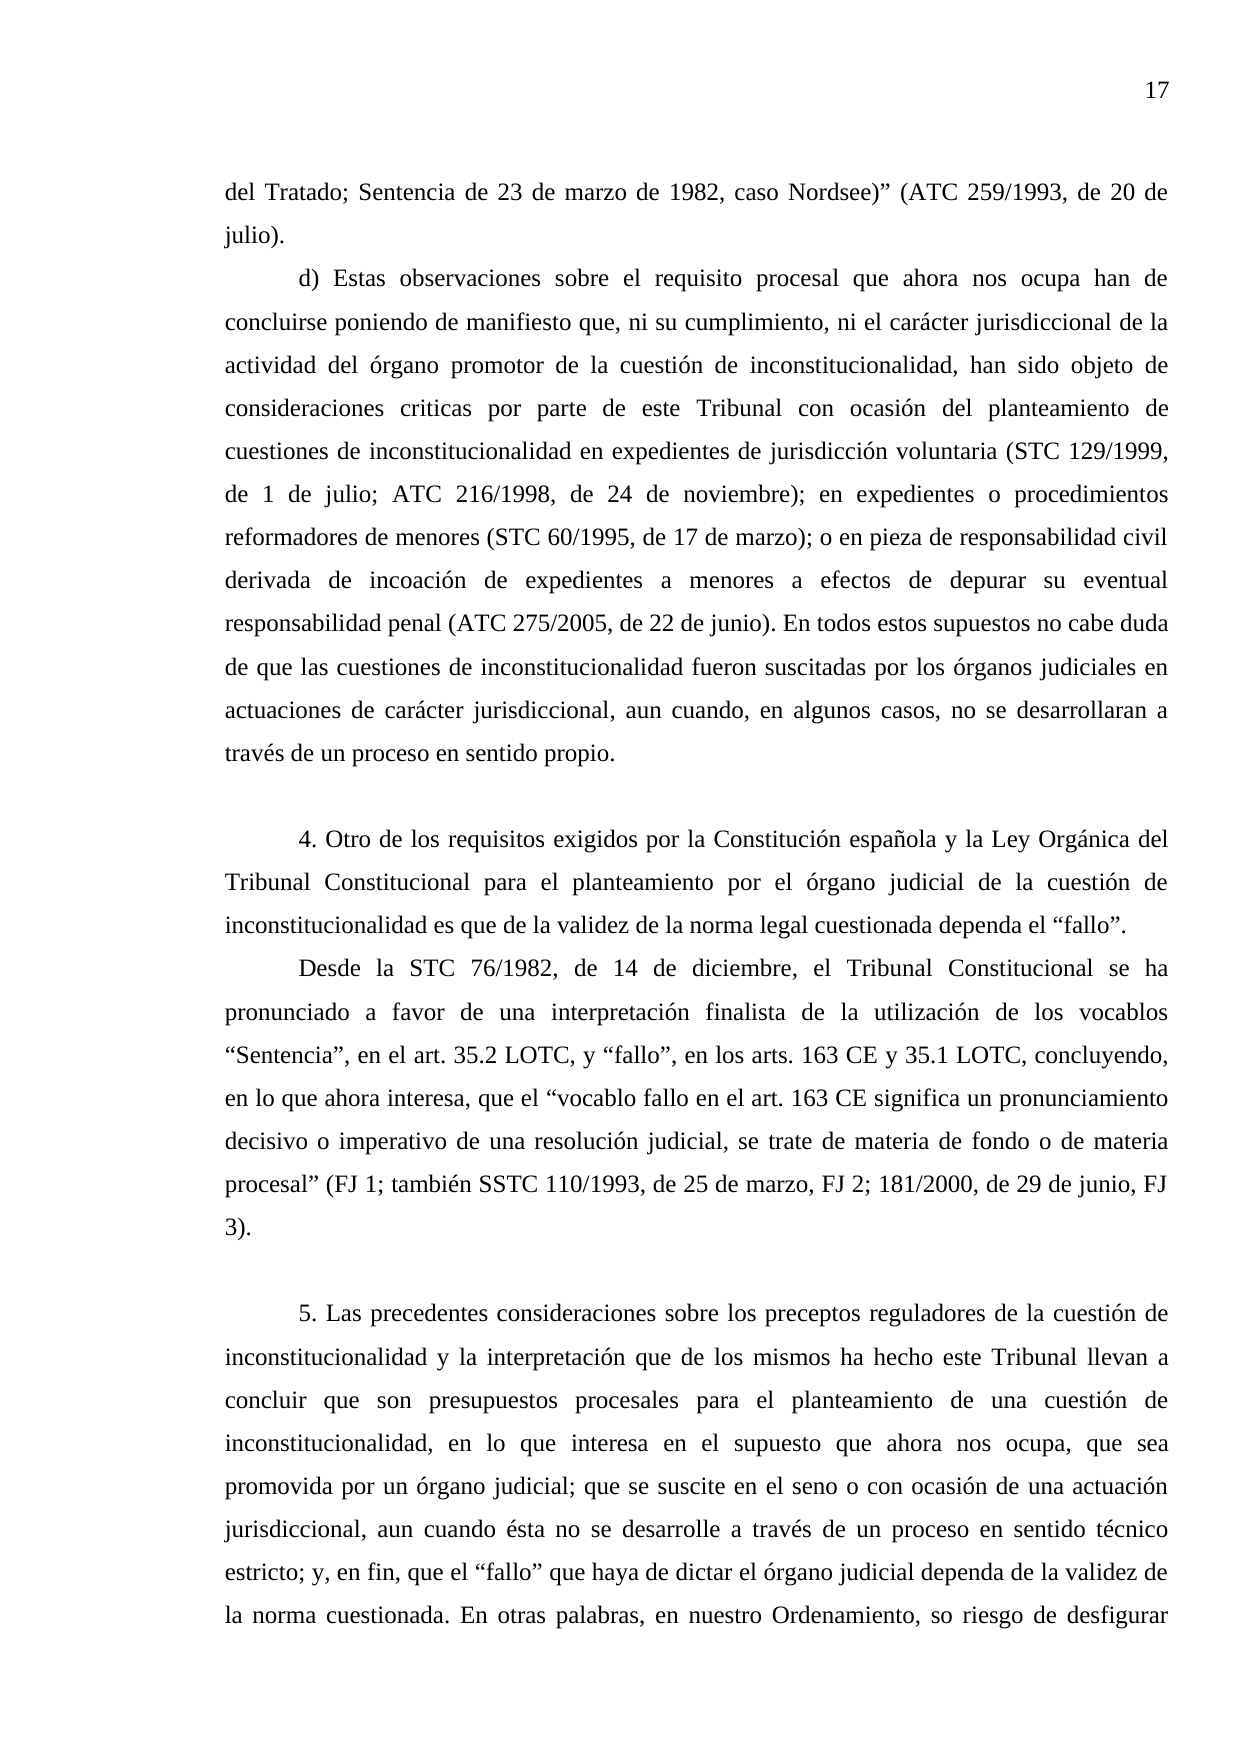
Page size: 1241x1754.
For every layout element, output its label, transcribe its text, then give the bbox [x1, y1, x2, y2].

text 4. Otro de los requisitos exigidos por la Constitución española y la Ley Orgánica del Tribunal Constitucional para el planteamiento por el órgano judicial de la cuestión de inconstitucionalidad es que de la validez de la norma legal cuestionada dependa el “fallo”. [224, 824, 1169, 939]
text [224, 1298, 1169, 1629]
text Desde la STC 76/1982, de 14 de diciembre, el Tribunal Constitucional se ha pronunciado a favor de una interpretación finalista de la utilización de los vocablos “Sentencia”, en el art. 35.2 LOTC, y “fallo”, en los arts. 163 CE y 35.1 LOTC, concluyendo, en lo que ahora interesa, que el “vocablo fallo en el art. 163 CE significa un pronunciamiento decisivo o imperativo de una resolución judicial, se trate de materia de fondo o de materia procesal” (FJ 1; también SSTC 110/1993, de 25 de marzo, FJ 2; 181/2000, de 29 de junio, FJ 3). [224, 953, 1169, 1241]
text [224, 177, 1169, 249]
text d) Estas observaciones sobre el requisito procesal que ahora nos ocupa han de concluirse poniendo de manifiesto que, ni su cumplimiento, ni el carácter jurisdiccional de la actividad del órgano promotor de la cuestión de inconstitucionalidad, han sido objeto de consideraciones criticas por parte de este Tribunal con ocasión del planteamiento de cuestiones de inconstitucionalidad en expedientes de jurisdicción voluntaria (STC 129/1999, de 1 de julio; ATC 216/1998, de 24 de noviembre); en expedientes o procedimientos reformadores de menores (STC 60/1995, de 17 de marzo); o en pieza de responsabilidad civil derivada de incoación de expedientes a menores a efectos de depurar su eventual responsabilidad penal (ATC 275/2005, de 22 de junio). En todos estos supuestos no cabe duda de que las cuestiones de inconstitucionalidad fueron suscitadas por los órganos judiciales en actuaciones de carácter jurisdiccional, aun cuando, en algunos casos, no se desarrollaran a través de un proceso en sentido propio. [224, 263, 1169, 767]
